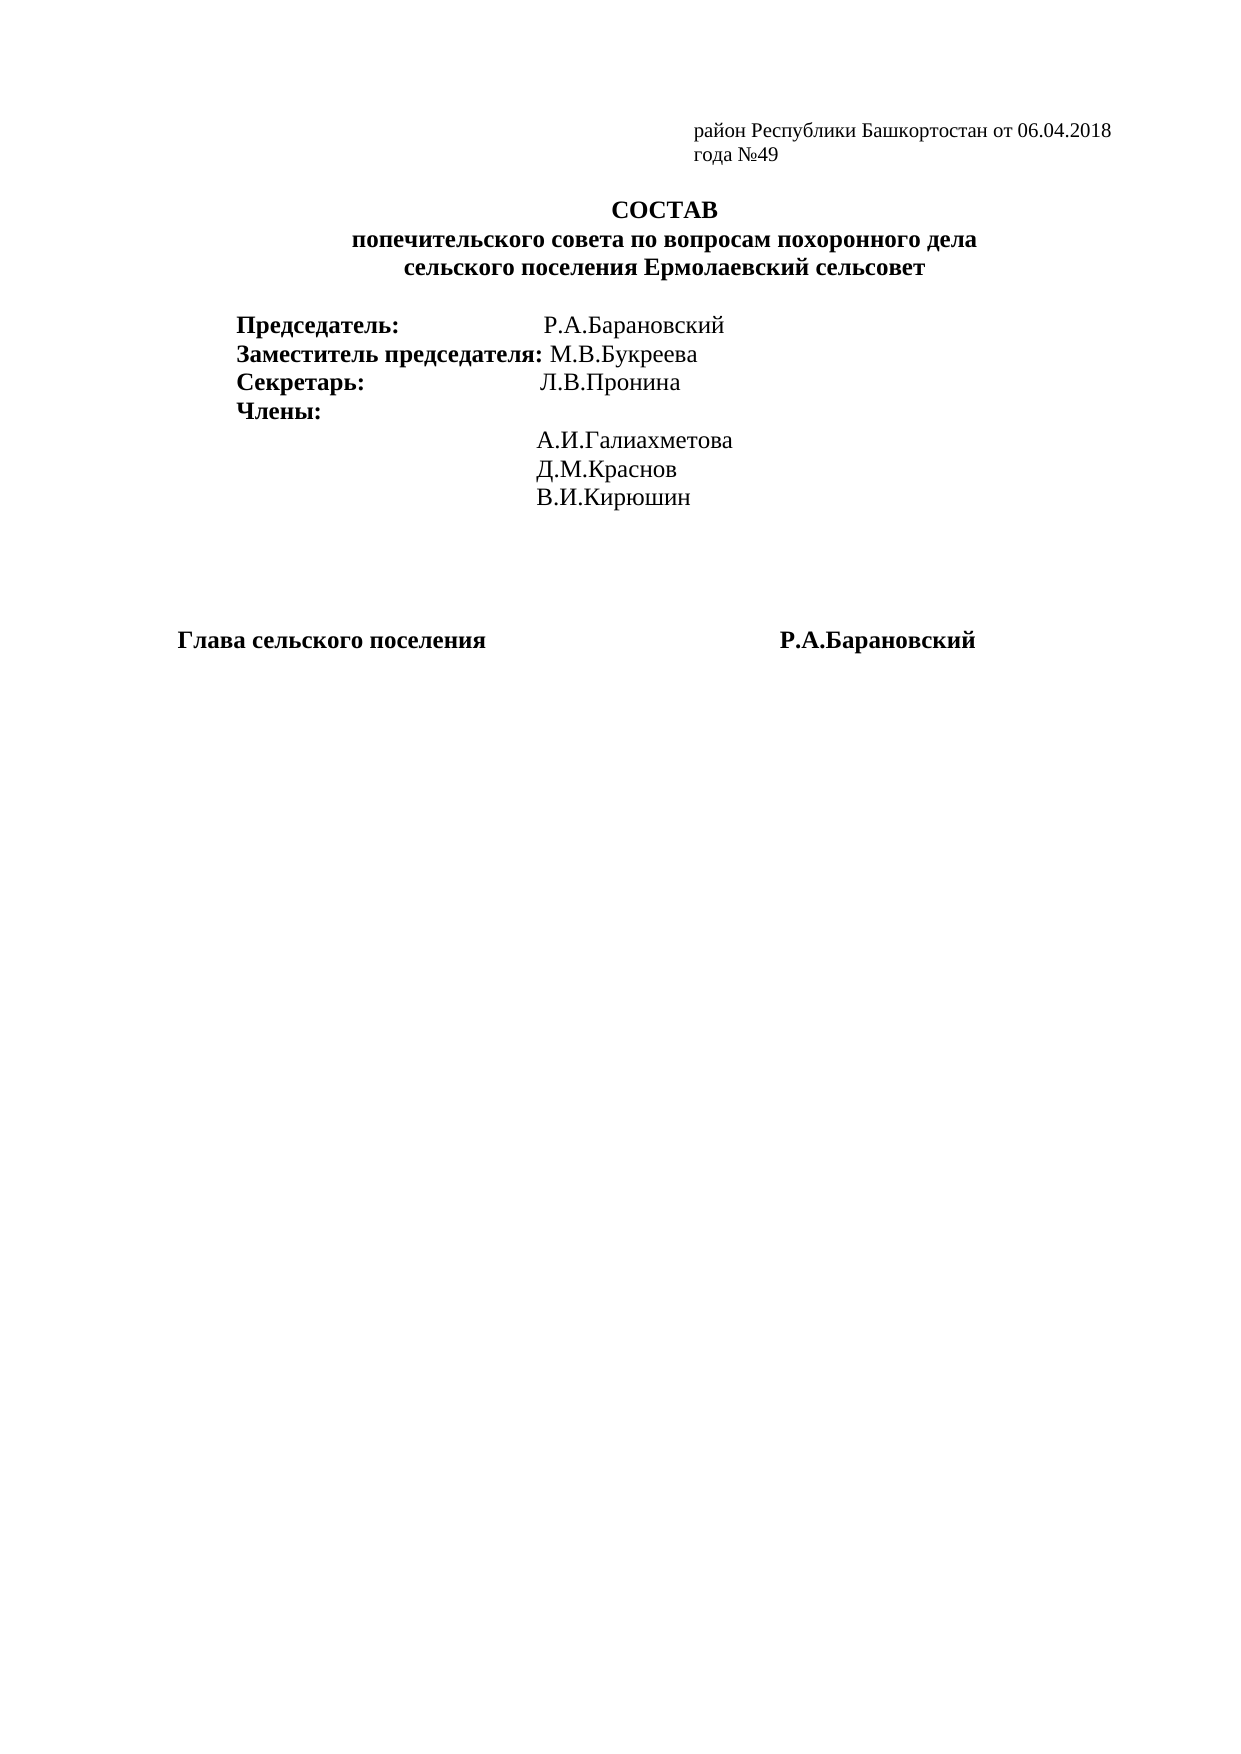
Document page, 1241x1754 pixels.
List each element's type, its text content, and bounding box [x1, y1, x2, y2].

text Заместитель председателя: М.В.Букреева [177, 339, 1152, 367]
text Глава сельского поселения Р.А.Барановский [177, 626, 1152, 654]
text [693, 118, 1152, 166]
text сельского поселения Ермолаевский сельсовет [177, 252, 1152, 281]
text Секретарь: Л.В.Пронина [177, 367, 1152, 396]
text А.И.Галиахметова [177, 425, 1152, 454]
text Д.М.Краснов [177, 454, 1152, 482]
text Председатель: Р.А.Барановский [177, 310, 1152, 339]
text попечительского совета по вопросам похоронного дела [177, 224, 1152, 252]
text СОСТАВ [177, 195, 1152, 224]
text В.И.Кирюшин [177, 482, 1152, 511]
text Члены: [177, 396, 1152, 425]
